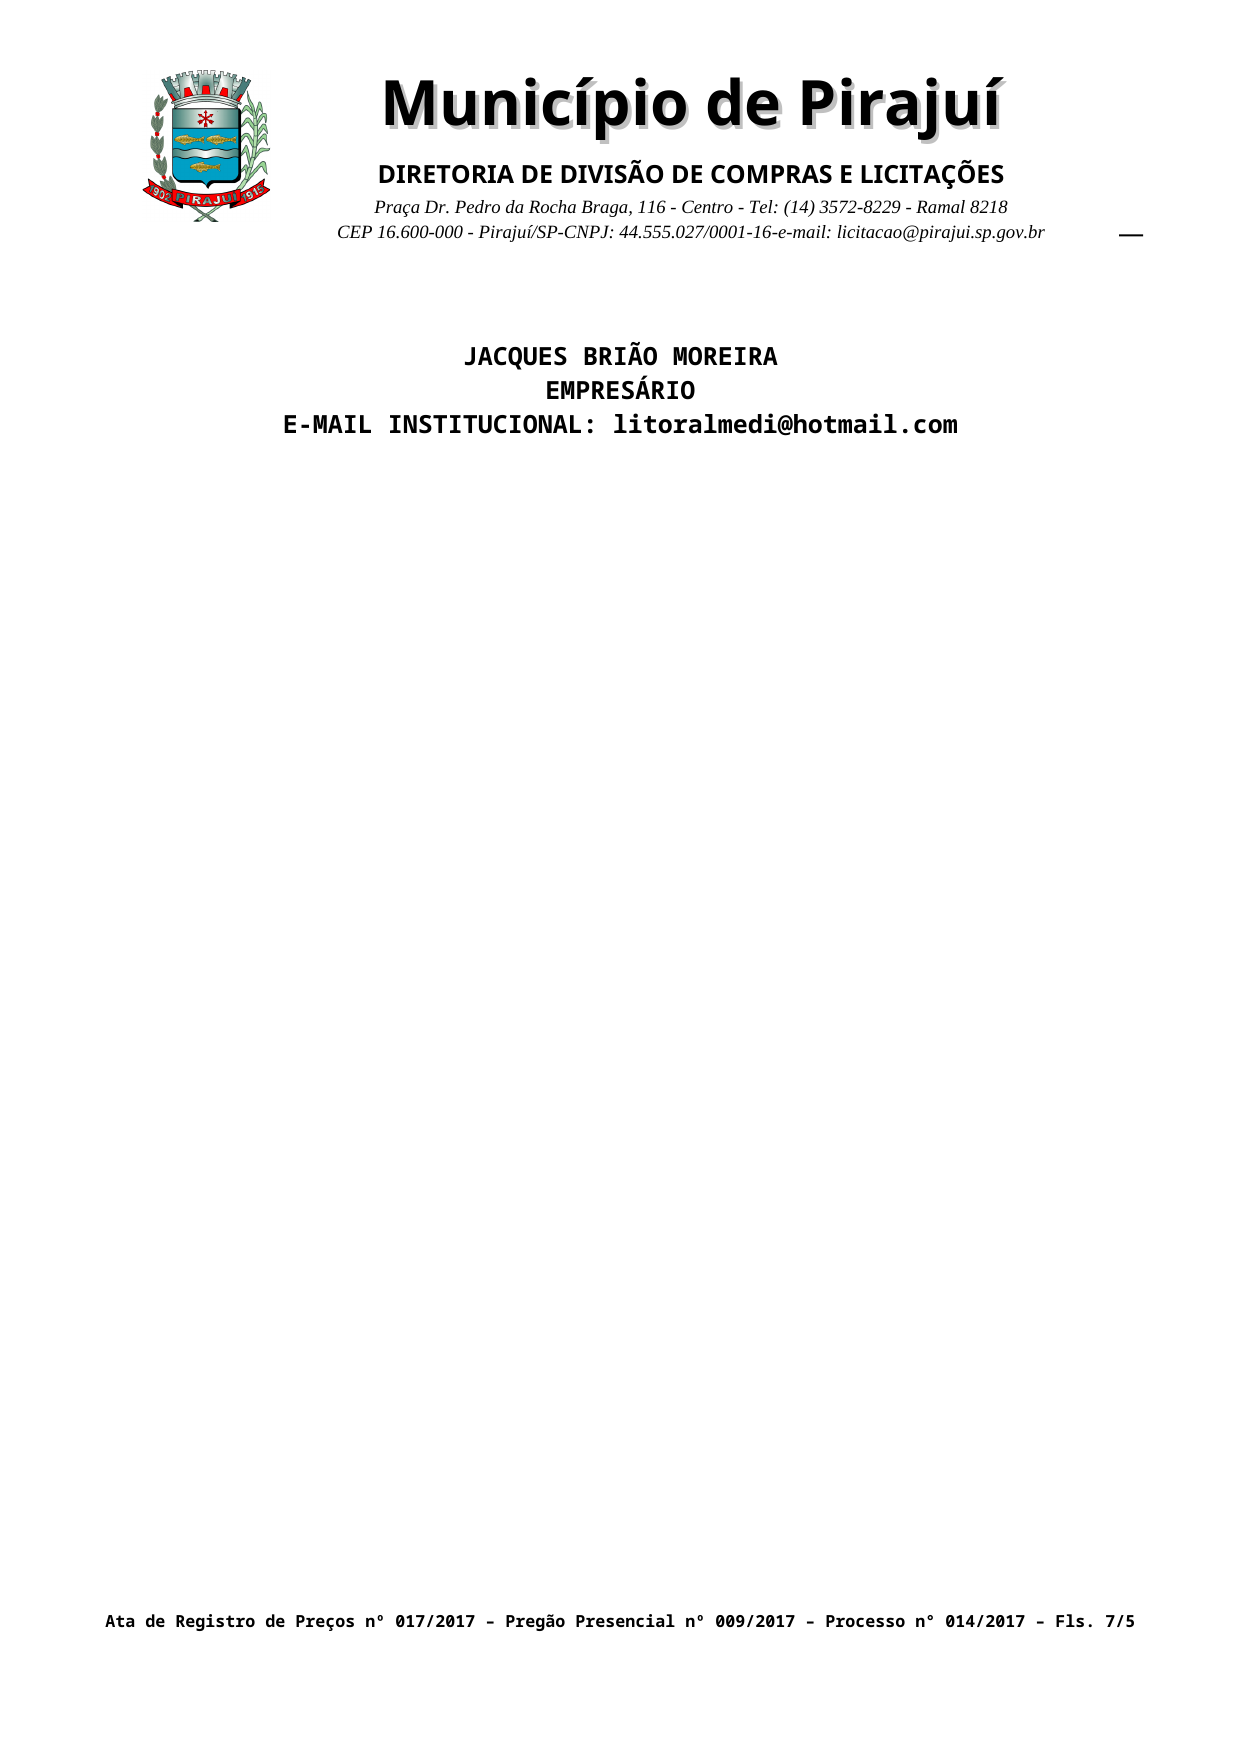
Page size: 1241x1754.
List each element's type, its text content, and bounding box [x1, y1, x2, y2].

picture [142, 70, 271, 222]
text E-MAIL INSTITUCIONAL: litoralmedi@hotmail.com [77, 407, 1163, 441]
text EMPRESÁRIO [77, 373, 1163, 407]
text JACQUES BRIÃO MOREIRA [77, 339, 1163, 373]
